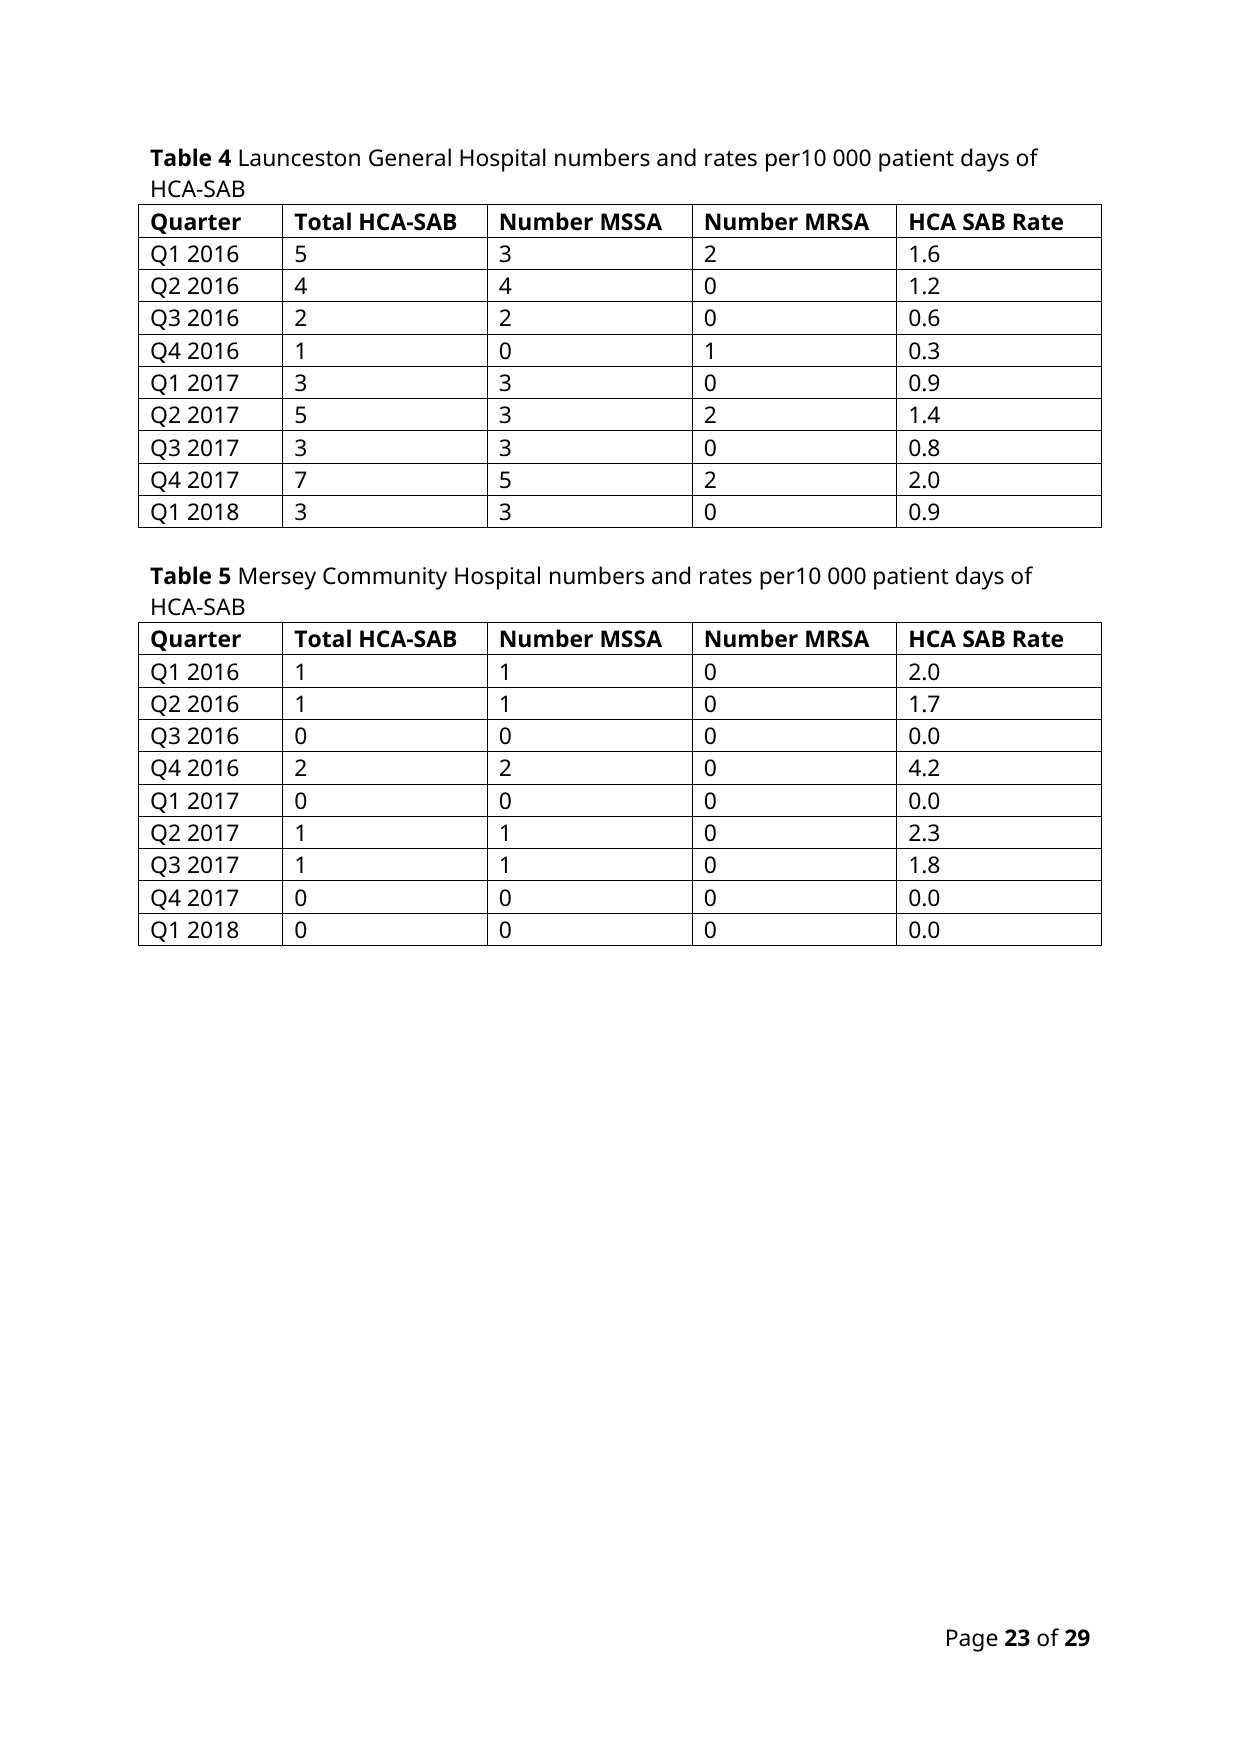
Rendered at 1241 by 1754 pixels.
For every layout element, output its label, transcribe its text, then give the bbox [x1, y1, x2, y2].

table_cell 3 [283, 367, 487, 398]
table_cell 3 [488, 399, 692, 430]
table_cell Q1 2017 [139, 785, 282, 816]
table_cell 0.0 [897, 785, 1101, 816]
table_cell 0 [488, 720, 692, 751]
table_cell 1 [488, 849, 692, 880]
table_cell 1 [283, 688, 487, 719]
table_cell 1 [283, 335, 487, 366]
table_cell 2 [693, 464, 896, 495]
table_cell 0 [693, 302, 896, 333]
table_cell 1 [693, 335, 896, 366]
table_cell Q3 2016 [139, 720, 282, 751]
table_cell Q4 2016 [139, 335, 282, 366]
table_header Number MSSA [488, 205, 692, 237]
table_header HCA SAB Rate [897, 623, 1101, 654]
table_cell 4.2 [897, 752, 1101, 783]
table_cell 3 [283, 496, 487, 527]
table_cell 0 [693, 849, 896, 880]
table_cell 0 [693, 655, 896, 687]
table_cell 0 [693, 431, 896, 463]
table_cell 0.9 [897, 496, 1101, 527]
table_cell 0 [693, 752, 896, 783]
table_cell 1.4 [897, 399, 1101, 430]
table_cell 1 [488, 817, 692, 848]
table_cell 0.0 [897, 914, 1101, 945]
table_cell Q1 2016 [139, 655, 282, 687]
table_cell 0 [693, 785, 896, 816]
table_cell 0 [283, 720, 487, 751]
table_cell 1 [488, 655, 692, 687]
table_cell 0 [693, 496, 896, 527]
table_cell Q4 2017 [139, 881, 282, 913]
table_cell 0 [283, 881, 487, 913]
table_cell 2 [693, 399, 896, 430]
table_cell Q4 2016 [139, 752, 282, 783]
text Table 4 Launceston General Hospital numbers and rates per10 000 patient days of HCA-SAB [150, 142, 1090, 204]
table_cell Q1 2018 [139, 496, 282, 527]
table_cell 4 [283, 270, 487, 301]
table_cell Q3 2017 [139, 849, 282, 880]
table_header Number MSSA [488, 623, 692, 654]
table_cell Q2 2016 [139, 688, 282, 719]
table_cell 5 [283, 399, 487, 430]
table_cell 1.8 [897, 849, 1101, 880]
table_cell 5 [488, 464, 692, 495]
table_cell 1.7 [897, 688, 1101, 719]
table_cell 2 [283, 302, 487, 333]
table_cell 1 [283, 849, 487, 880]
table_cell 7 [283, 464, 487, 495]
table_cell 2.0 [897, 464, 1101, 495]
table_cell 2 [283, 752, 487, 783]
table_cell 0 [693, 817, 896, 848]
table_cell 2 [693, 238, 896, 269]
table_cell Q1 2017 [139, 367, 282, 398]
table_cell 3 [283, 431, 487, 463]
table_header Total HCA-SAB [283, 623, 487, 654]
table_header Quarter [139, 623, 282, 654]
table_cell Q2 2016 [139, 270, 282, 301]
table_cell 0 [693, 881, 896, 913]
table_header Total HCA-SAB [283, 205, 487, 237]
table_cell 0 [488, 914, 692, 945]
table_cell 2 [488, 752, 692, 783]
table_cell 0 [283, 914, 487, 945]
table_header Number MRSA [693, 623, 896, 654]
table_cell Q2 2017 [139, 399, 282, 430]
table_cell 0.9 [897, 367, 1101, 398]
table_cell Q4 2017 [139, 464, 282, 495]
table_cell Q2 2017 [139, 817, 282, 848]
table_cell 0.6 [897, 302, 1101, 333]
table_cell Q3 2016 [139, 302, 282, 333]
table_cell 1.2 [897, 270, 1101, 301]
table_cell 2 [488, 302, 692, 333]
table_cell 2.3 [897, 817, 1101, 848]
table_cell 3 [488, 238, 692, 269]
table_cell 1 [283, 655, 487, 687]
table_cell 0 [283, 785, 487, 816]
table_cell Q1 2016 [139, 238, 282, 269]
table_cell 1 [488, 688, 692, 719]
table_cell 1 [283, 817, 487, 848]
table_cell 0 [693, 367, 896, 398]
table_header HCA SAB Rate [897, 205, 1101, 237]
table_cell 0 [693, 270, 896, 301]
table_cell Q1 2018 [139, 914, 282, 945]
table_cell 0.0 [897, 720, 1101, 751]
text Table 5 Mersey Community Hospital numbers and rates per10 000 patient days of HCA-SAB [150, 559, 1090, 622]
table_cell 2.0 [897, 655, 1101, 687]
table_cell 5 [283, 238, 487, 269]
table_cell 0 [693, 688, 896, 719]
table_cell 0 [488, 335, 692, 366]
table_cell 0.8 [897, 431, 1101, 463]
table_cell 0.0 [897, 881, 1101, 913]
table_cell 0 [693, 720, 896, 751]
table_cell 0 [488, 785, 692, 816]
table_cell 3 [488, 367, 692, 398]
table_cell 0 [693, 914, 896, 945]
table_cell 3 [488, 496, 692, 527]
table_cell 0.3 [897, 335, 1101, 366]
table_cell Q3 2017 [139, 431, 282, 463]
table_cell 1.6 [897, 238, 1101, 269]
table_cell 3 [488, 431, 692, 463]
table_cell 0 [488, 881, 692, 913]
table_header Number MRSA [693, 205, 896, 237]
table_cell 4 [488, 270, 692, 301]
table_header Quarter [139, 205, 282, 237]
